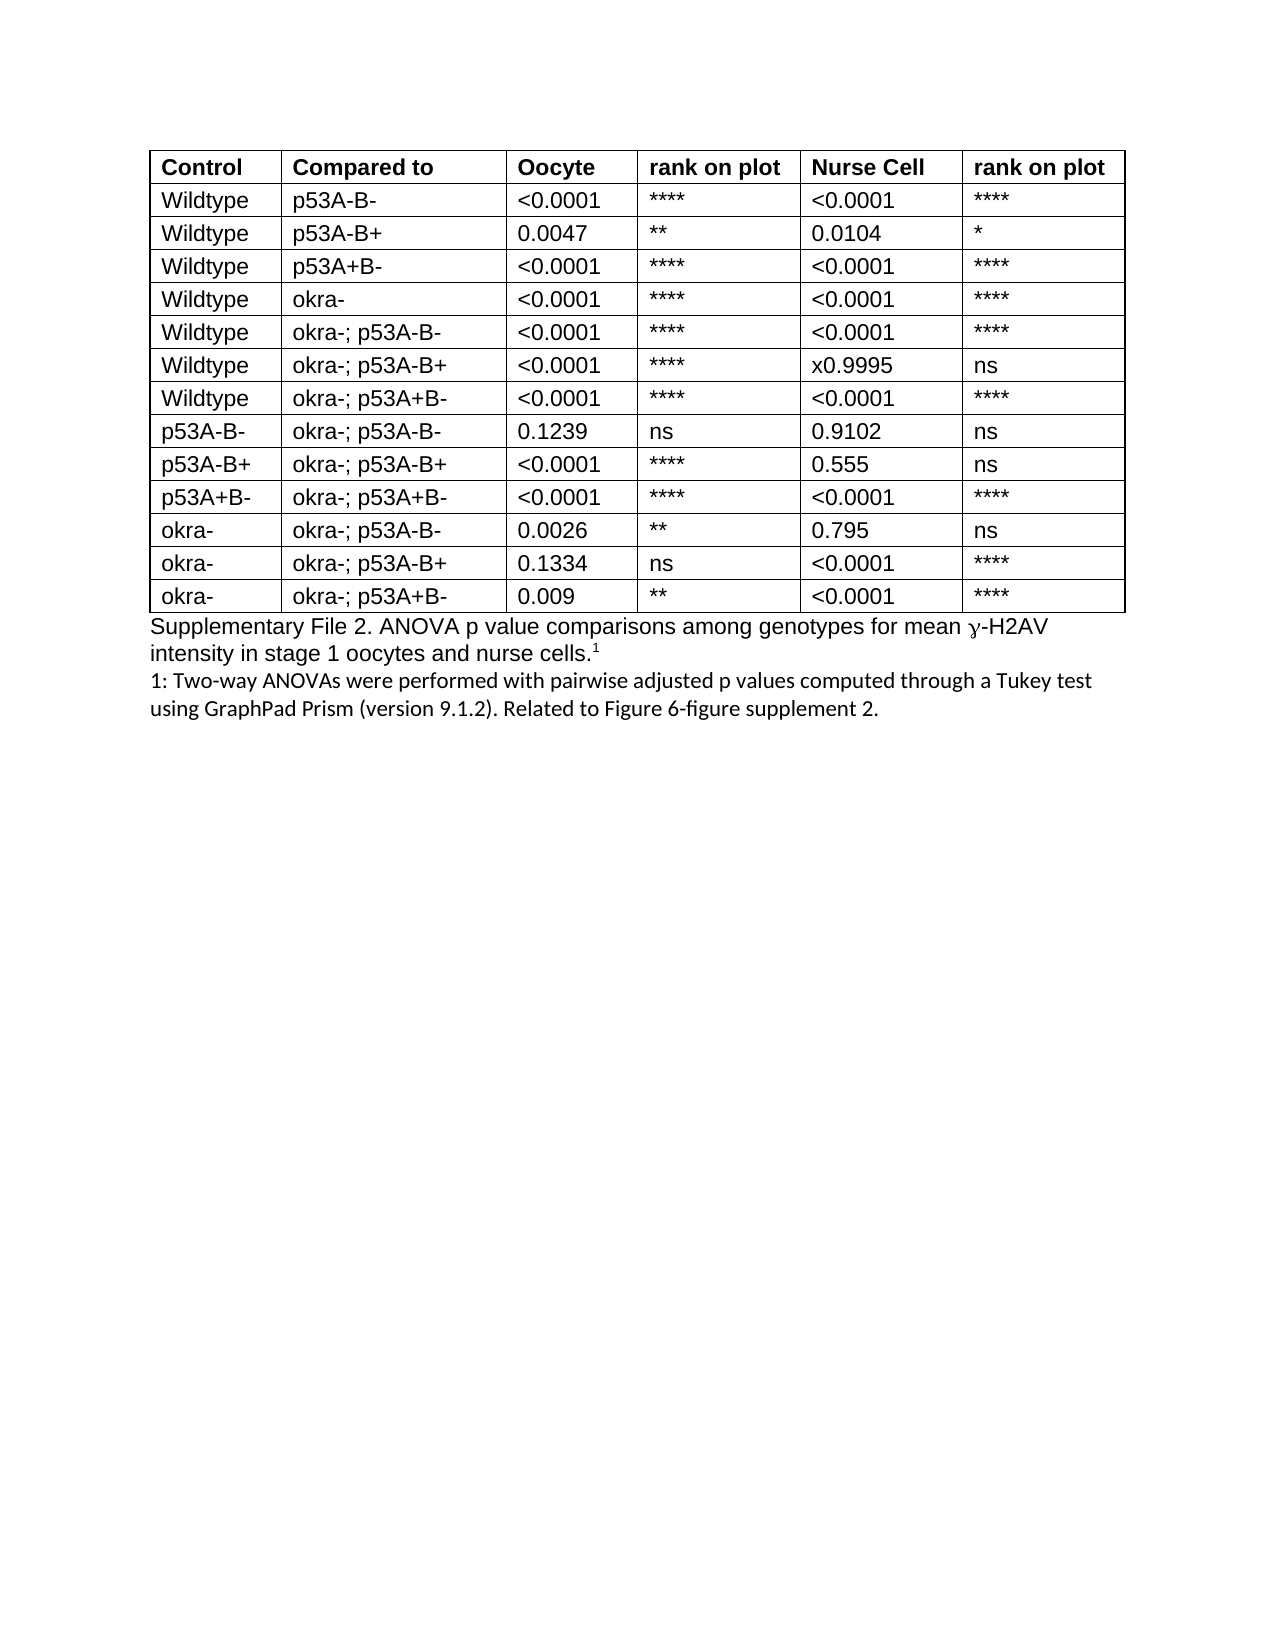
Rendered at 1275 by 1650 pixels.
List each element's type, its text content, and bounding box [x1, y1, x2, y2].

text 1: Two-way ANOVAs were performed with pairwise adjusted p values computed through a Tukey test using GraphPad Prism (version 9.1.2). Related to Figure 6-figure supplement 2. [880, 666, 1125, 722]
table_cell p53A-B- [282, 184, 506, 216]
table_cell <0.0001 [507, 184, 637, 216]
table_cell <0.0001 [507, 382, 637, 414]
table_header rank on plot [963, 151, 1124, 183]
table_cell okra- [282, 283, 506, 315]
table_header Control [151, 151, 281, 183]
table_cell <0.0001 [507, 448, 637, 480]
table_cell ** [638, 217, 800, 249]
table_cell <0.0001 [801, 580, 962, 612]
table_cell 0.795 [801, 514, 962, 546]
table_cell **** [963, 580, 1124, 612]
table_cell <0.0001 [801, 316, 962, 348]
table_cell okra-; p53A-B- [282, 514, 506, 546]
table_cell **** [963, 481, 1124, 513]
text Supplementary File 2. ANOVA p value comparisons among genotypes for mean g-H2AV intensity in stage 1 oocytes and nurse cells.1 [599, 613, 1125, 666]
table_cell <0.0001 [801, 250, 962, 282]
table_cell Wildtype [151, 184, 281, 216]
table_cell okra-; p53A+B- [282, 481, 506, 513]
table_cell p53A+B- [282, 250, 506, 282]
table_cell okra-; p53A-B- [282, 415, 506, 447]
table_cell **** [638, 382, 800, 414]
table_cell **** [638, 481, 800, 513]
table_cell <0.0001 [801, 547, 962, 579]
table_cell okra- [151, 580, 281, 612]
table_cell okra- [151, 547, 281, 579]
table_header Compared to [282, 151, 506, 183]
table_cell ** [638, 580, 800, 612]
table_cell 0.0047 [507, 217, 637, 249]
table_cell **** [963, 382, 1124, 414]
table_cell Wildtype [151, 316, 281, 348]
table_cell p53A-B+ [282, 217, 506, 249]
table_cell <0.0001 [507, 283, 637, 315]
table_cell **** [963, 283, 1124, 315]
table_cell ns [963, 514, 1124, 546]
table_cell 0.1334 [507, 547, 637, 579]
table_cell **** [638, 283, 800, 315]
table_cell 0.009 [507, 580, 637, 612]
table_cell okra-; p53A-B+ [282, 448, 506, 480]
table_cell okra-; p53A+B- [282, 580, 506, 612]
table_cell ns [638, 415, 800, 447]
table_cell **** [638, 349, 800, 381]
table_cell **** [638, 448, 800, 480]
table_cell p53A-B+ [151, 448, 281, 480]
table_header Nurse Cell [801, 151, 962, 183]
table_cell ns [963, 415, 1124, 447]
table_cell x0.9995 [801, 349, 962, 381]
table_cell ** [638, 514, 800, 546]
table_cell p53A-B- [151, 415, 281, 447]
table_cell **** [638, 184, 800, 216]
table_cell * [963, 217, 1124, 249]
table_cell ns [638, 547, 800, 579]
table_cell <0.0001 [801, 481, 962, 513]
table_cell 0.0104 [801, 217, 962, 249]
table_cell <0.0001 [801, 184, 962, 216]
table_cell ns [963, 349, 1124, 381]
table_cell <0.0001 [507, 481, 637, 513]
table_cell Wildtype [151, 283, 281, 315]
table_cell <0.0001 [507, 250, 637, 282]
table_cell okra- [151, 514, 281, 546]
table_cell okra-; p53A-B+ [282, 547, 506, 579]
table_cell **** [638, 250, 800, 282]
table_cell okra-; p53A-B- [282, 316, 506, 348]
table_cell Wildtype [151, 217, 281, 249]
table_cell ns [963, 448, 1124, 480]
table_cell **** [963, 316, 1124, 348]
table_cell **** [963, 547, 1124, 579]
table_cell Wildtype [151, 250, 281, 282]
table_cell **** [963, 184, 1124, 216]
table_cell p53A+B- [151, 481, 281, 513]
table_cell **** [638, 316, 800, 348]
table_cell Wildtype [151, 382, 281, 414]
table_cell 0.555 [801, 448, 962, 480]
table_cell **** [963, 250, 1124, 282]
table_cell <0.0001 [801, 382, 962, 414]
table_cell 0.0026 [507, 514, 637, 546]
table_cell <0.0001 [801, 283, 962, 315]
table_cell <0.0001 [507, 316, 637, 348]
table_header rank on plot [638, 151, 800, 183]
table_cell 0.1239 [507, 415, 637, 447]
table_header Oocyte [507, 151, 637, 183]
table_cell <0.0001 [507, 349, 637, 381]
table_cell 0.9102 [801, 415, 962, 447]
table_cell Wildtype [151, 349, 281, 381]
table_cell okra-; p53A-B+ [282, 349, 506, 381]
table_cell okra-; p53A+B- [282, 382, 506, 414]
